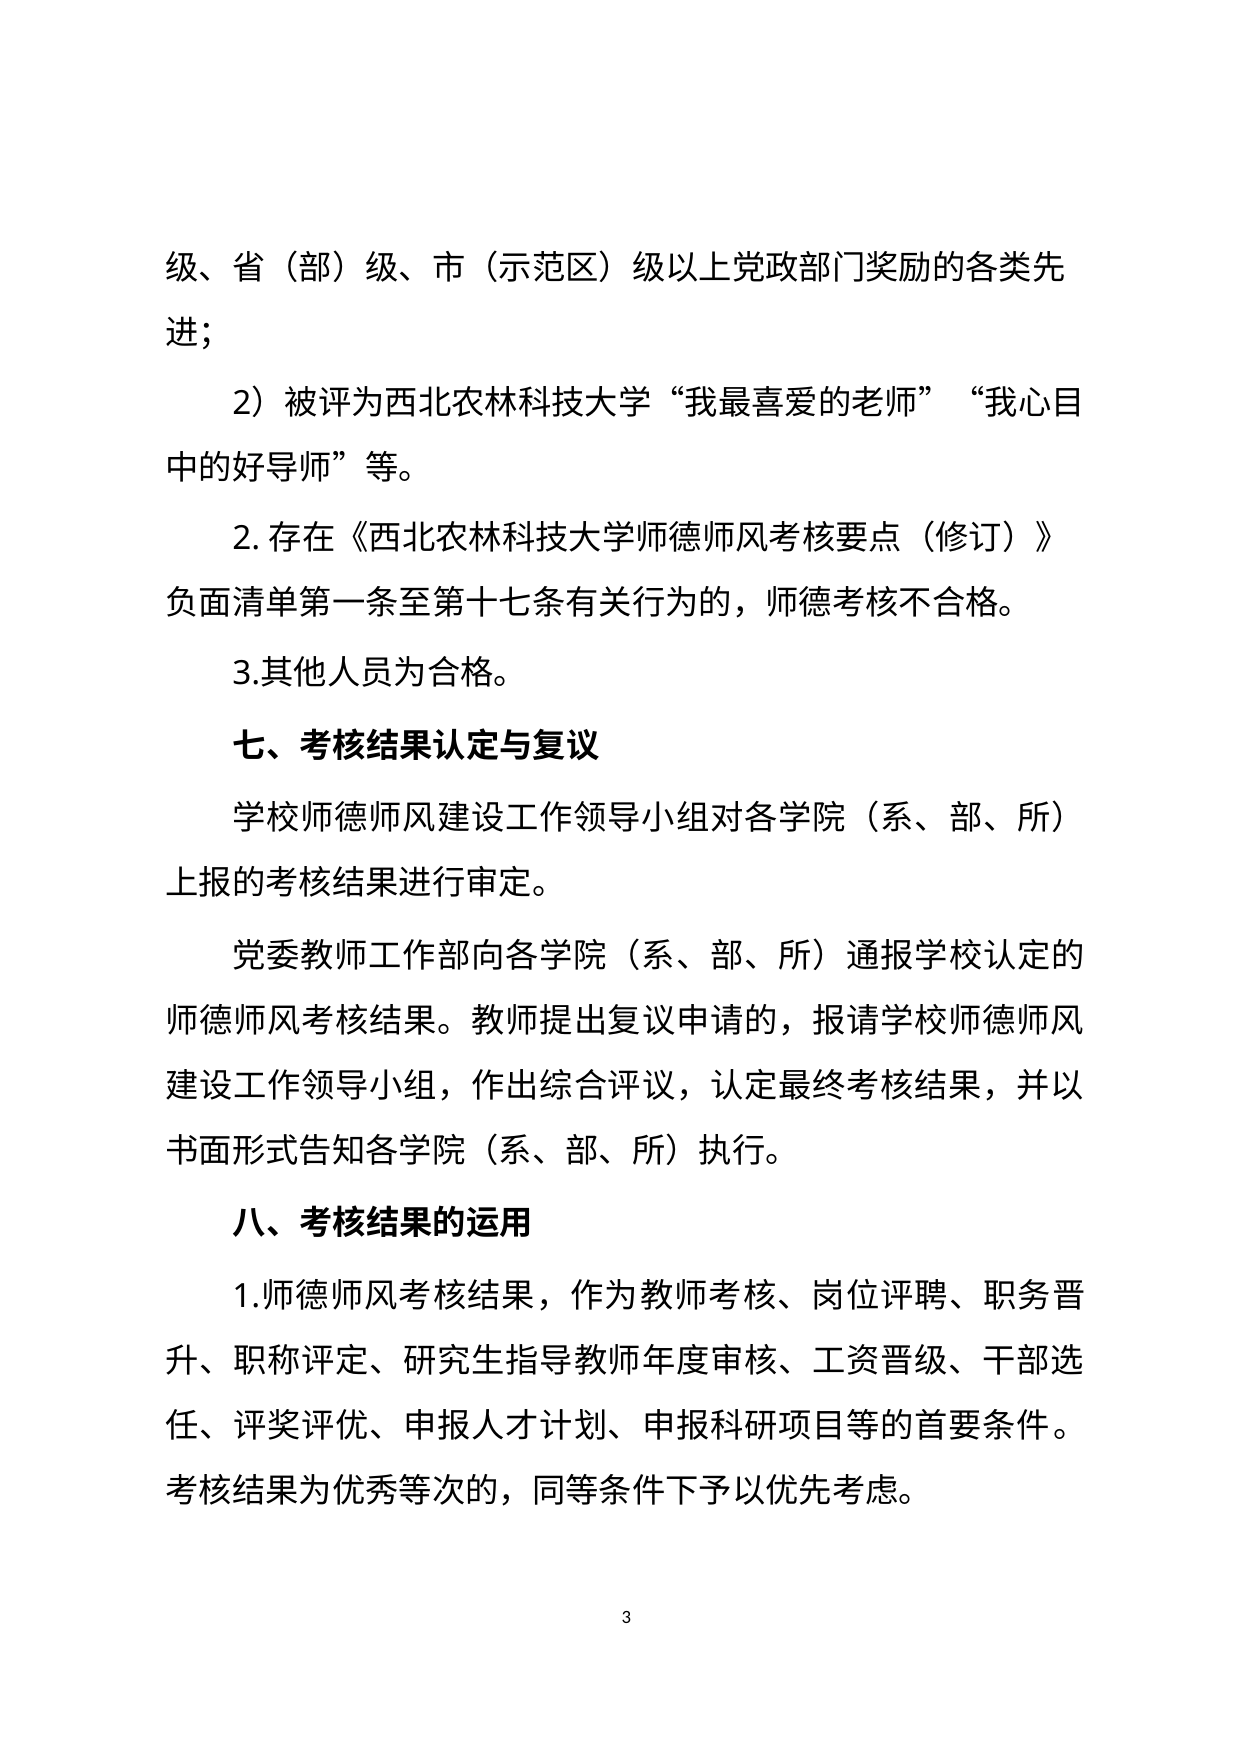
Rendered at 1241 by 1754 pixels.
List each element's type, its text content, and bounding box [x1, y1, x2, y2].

text 党委教师工作部向各学院（系、部、所）通报学校认定的师德师风考核结果。教师提出复议申请的，报请学校师德师风建设工作领导小组，作出综合评议，认定最终考核结果，并以书面形式告知各学院（系、部、所）执行。 [165, 920, 1087, 1180]
text 八、考核结果的运用 [165, 1188, 1087, 1253]
text 2）被评为西北农林科技大学“我最喜爱的老师”“我心目中的好导师”等。 [165, 368, 1087, 498]
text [165, 233, 1087, 363]
text 2. 存在《西北农林科技大学师德师风考核要点（修订）》负面清单第一条至第十七条有关行为的，师德考核不合格。 [165, 503, 1087, 633]
text 1.师德师风考核结果，作为教师考核、岗位评聘、职务晋升、职称评定、研究生指导教师年度审核、工资晋级、干部选任、评奖评优、申报人才计划、申报科研项目等的首要条件。考核结果为优秀等次的，同等条件下予以优先考虑。 [165, 1260, 1087, 1334]
text 1.师德师风考核结果，作为教师考核、岗位评聘、职务晋升、职称评定、研究生指导教师年度审核、工资晋级、干部选任、评奖评优、申报人才计划、申报科研项目等的首要条件。考核结果为优秀等次的，同等条件下予以优先考虑。 [165, 1382, 1087, 1520]
text 学校师德师风建设工作领导小组对各学院（系、部、所）上报的考核结果进行审定。 [165, 783, 1087, 913]
text 七、考核结果认定与复议 [165, 710, 1087, 775]
text 3.其他人员为合格。 [165, 638, 1087, 703]
